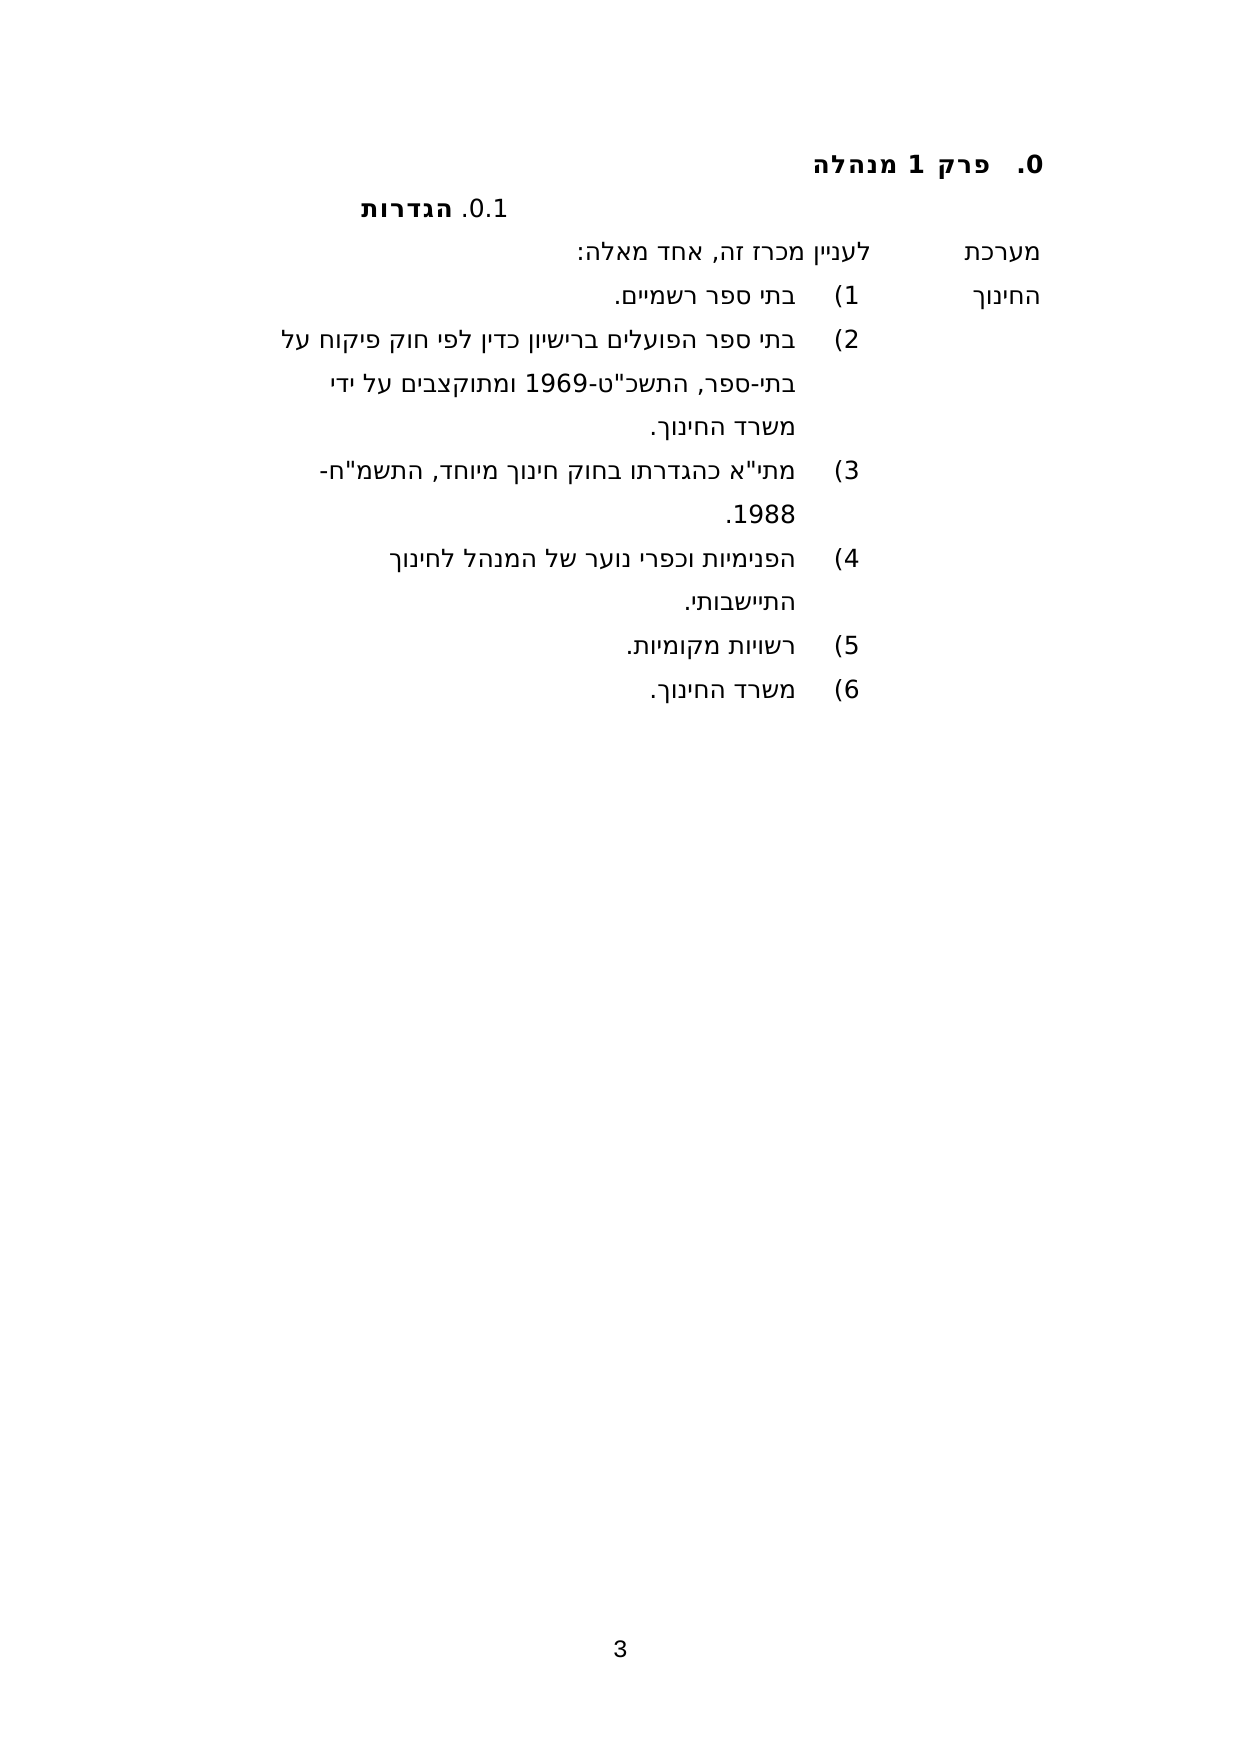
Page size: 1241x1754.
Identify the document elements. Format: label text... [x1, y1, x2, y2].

table_header מערכת החינוך [883, 238, 1052, 762]
list פרק 1 מנהלה [187, 150, 1027, 179]
list הגדרות [187, 194, 498, 223]
table_header לעניין מכרז זה, אחד מאלה: בתי ספר רשמיים. בתי ספר הפועלים ברישיון כדין לפי חוק פיקוח על בתי-ספר, התשכ"ט-1969 ומתוקצבים על ידי משרד החינוך. מתי"א כהגדרתו בחוק חינוך מיוחד, התשמ"ח-1988. הפנימיות וכפרי נוער של המנהל לחינוך התיישבותי. רשויות מקומיות. משרד החינוך. [263, 238, 882, 762]
